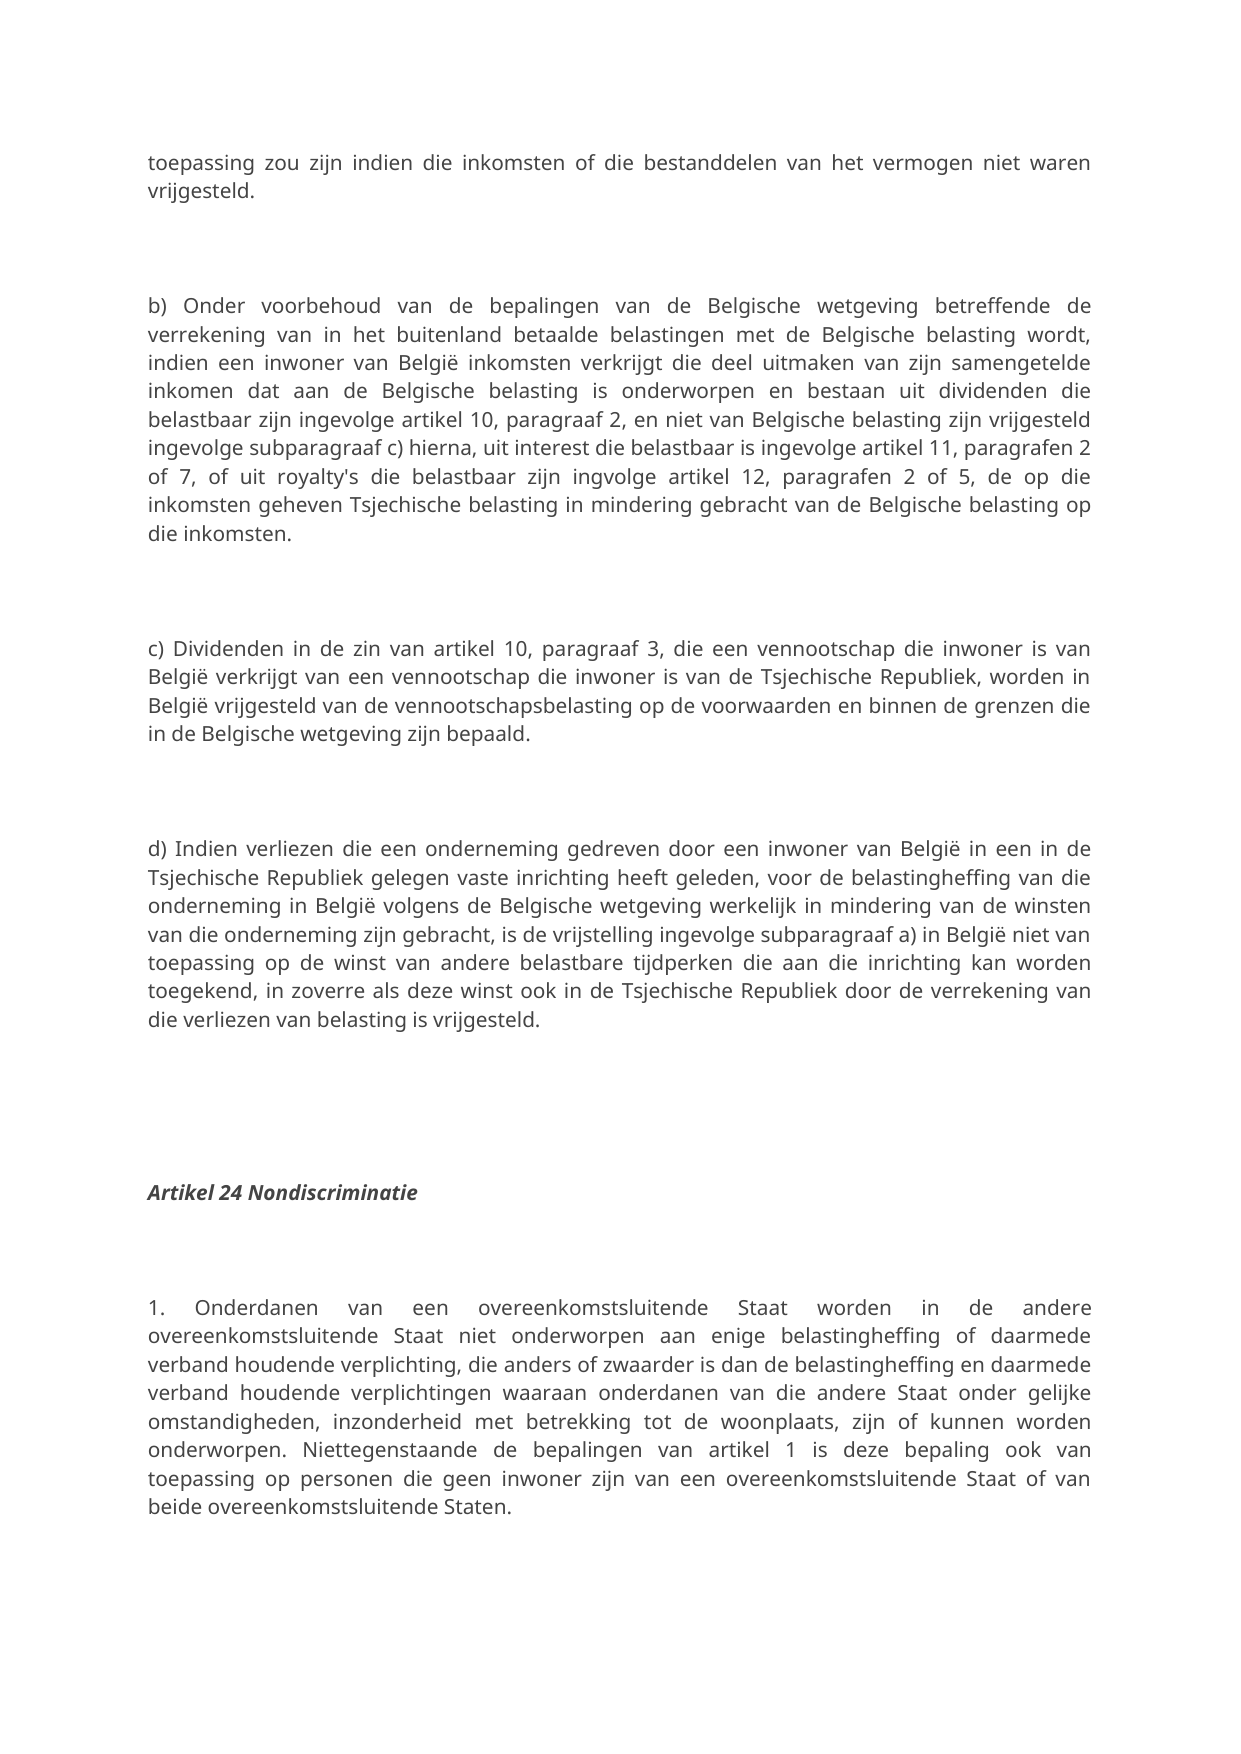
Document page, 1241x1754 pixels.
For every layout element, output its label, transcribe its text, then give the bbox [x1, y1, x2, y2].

text 1. Onderdanen van een overeenkomstsluitende Staat worden in de andere overeenkomstsluitende Staat niet onderworpen aan enige belastingheffing of daarmede verband houdende verplichting, die anders of zwaarder is dan de belastingheffing en daarmede verband houdende verplichtingen waaraan onderdanen van die andere Staat onder gelijke omstandigheden, inzonderheid met betrekking tot de woonplaats, zijn of kunnen worden onderworpen. Niettegenstaande de bepalingen van artikel 1 is deze bepaling ook van toepassing op personen die geen inwoner zijn van een overeenkomstsluitende Staat of van beide overeenkomstsluitende Staten. [148, 1293, 1093, 1521]
text d) Indien verliezen die een onderneming gedreven door een inwoner van België in een in de Tsjechische Republiek gelegen vaste inrichting heeft geleden, voor de belastingheffing van die onderneming in België volgens de Belgische wetgeving werkelijk in mindering van de winsten van die onderneming zijn gebracht, is de vrijstelling ingevolge subparagraaf a) in België niet van toepassing op de winst van andere belastbare tijdperken die aan die inrichting kan worden toegekend, in zoverre als deze winst ook in de Tsjechische Republiek door de verrekening van die verliezen van belasting is vrijgesteld. [148, 834, 1093, 1033]
text Artikel 24 Nondiscriminatie [148, 1178, 1093, 1206]
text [148, 148, 1093, 204]
text b) Onder voorbehoud van de bepalingen van de Belgische wetgeving betreffende de verrekening van in het buitenland betaalde belastingen met de Belgische belasting wordt, indien een inwoner van België inkomsten verkrijgt die deel uitmaken van zijn samengetelde inkomen dat aan de Belgische belasting is onderworpen en bestaan uit dividenden die belastbaar zijn ingevolge artikel 10, paragraaf 2, en niet van Belgische belasting zijn vrijgesteld ingevolge subparagraaf c) hierna, uit interest die belastbaar is ingevolge artikel 11, paragrafen 2 of 7, of uit royalty's die belastbaar zijn ingvolge artikel 12, paragrafen 2 of 5, de op die inkomsten geheven Tsjechische belasting in mindering gebracht van de Belgische belasting op die inkomsten. [148, 291, 1093, 547]
text c) Dividenden in de zin van artikel 10, paragraaf 3, die een vennootschap die inwoner is van België verkrijgt van een vennootschap die inwoner is van de Tsjechische Republiek, worden in België vrijgesteld van de vennootschapsbelasting op de voorwaarden en binnen de grenzen die in de Belgische wetgeving zijn bepaald. [148, 634, 1093, 748]
